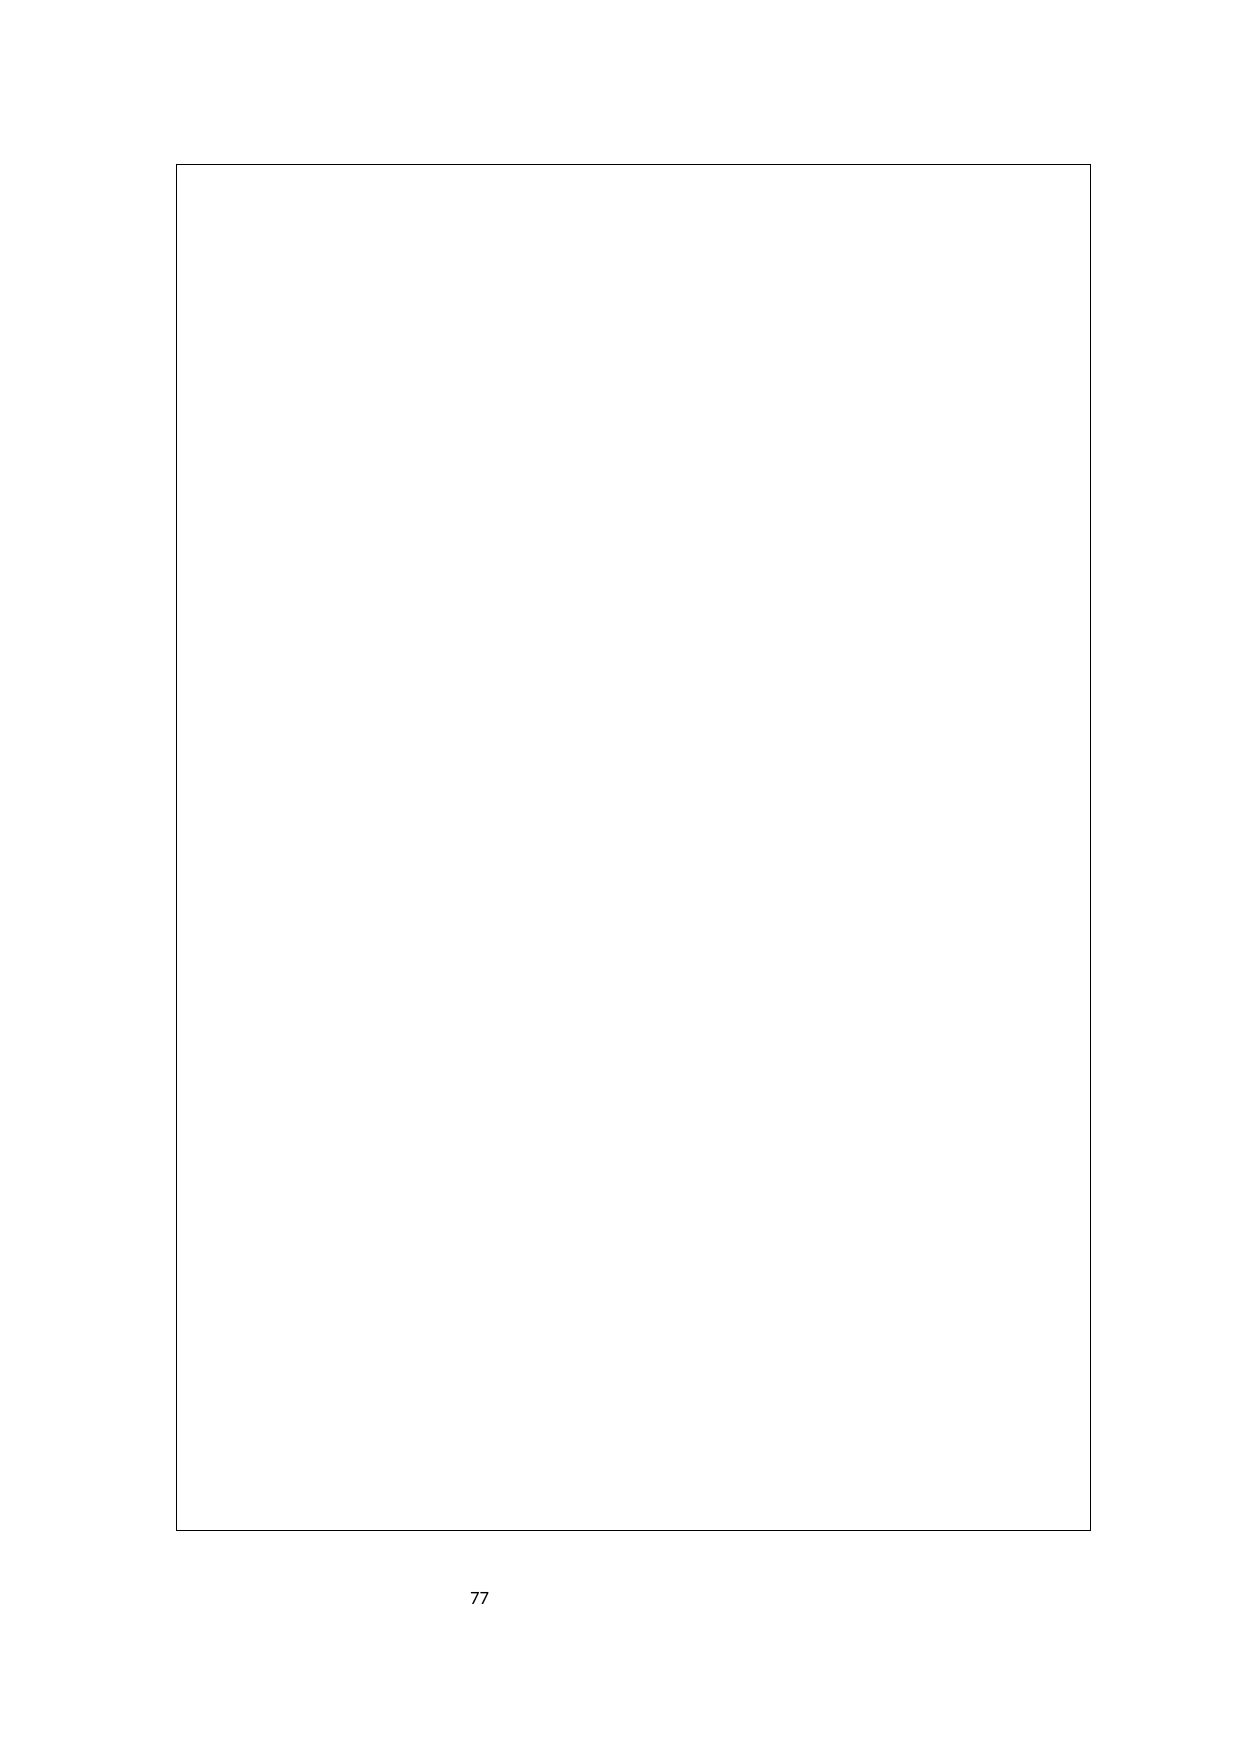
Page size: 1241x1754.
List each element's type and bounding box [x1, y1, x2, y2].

table_cell [177, 165, 1090, 1529]
